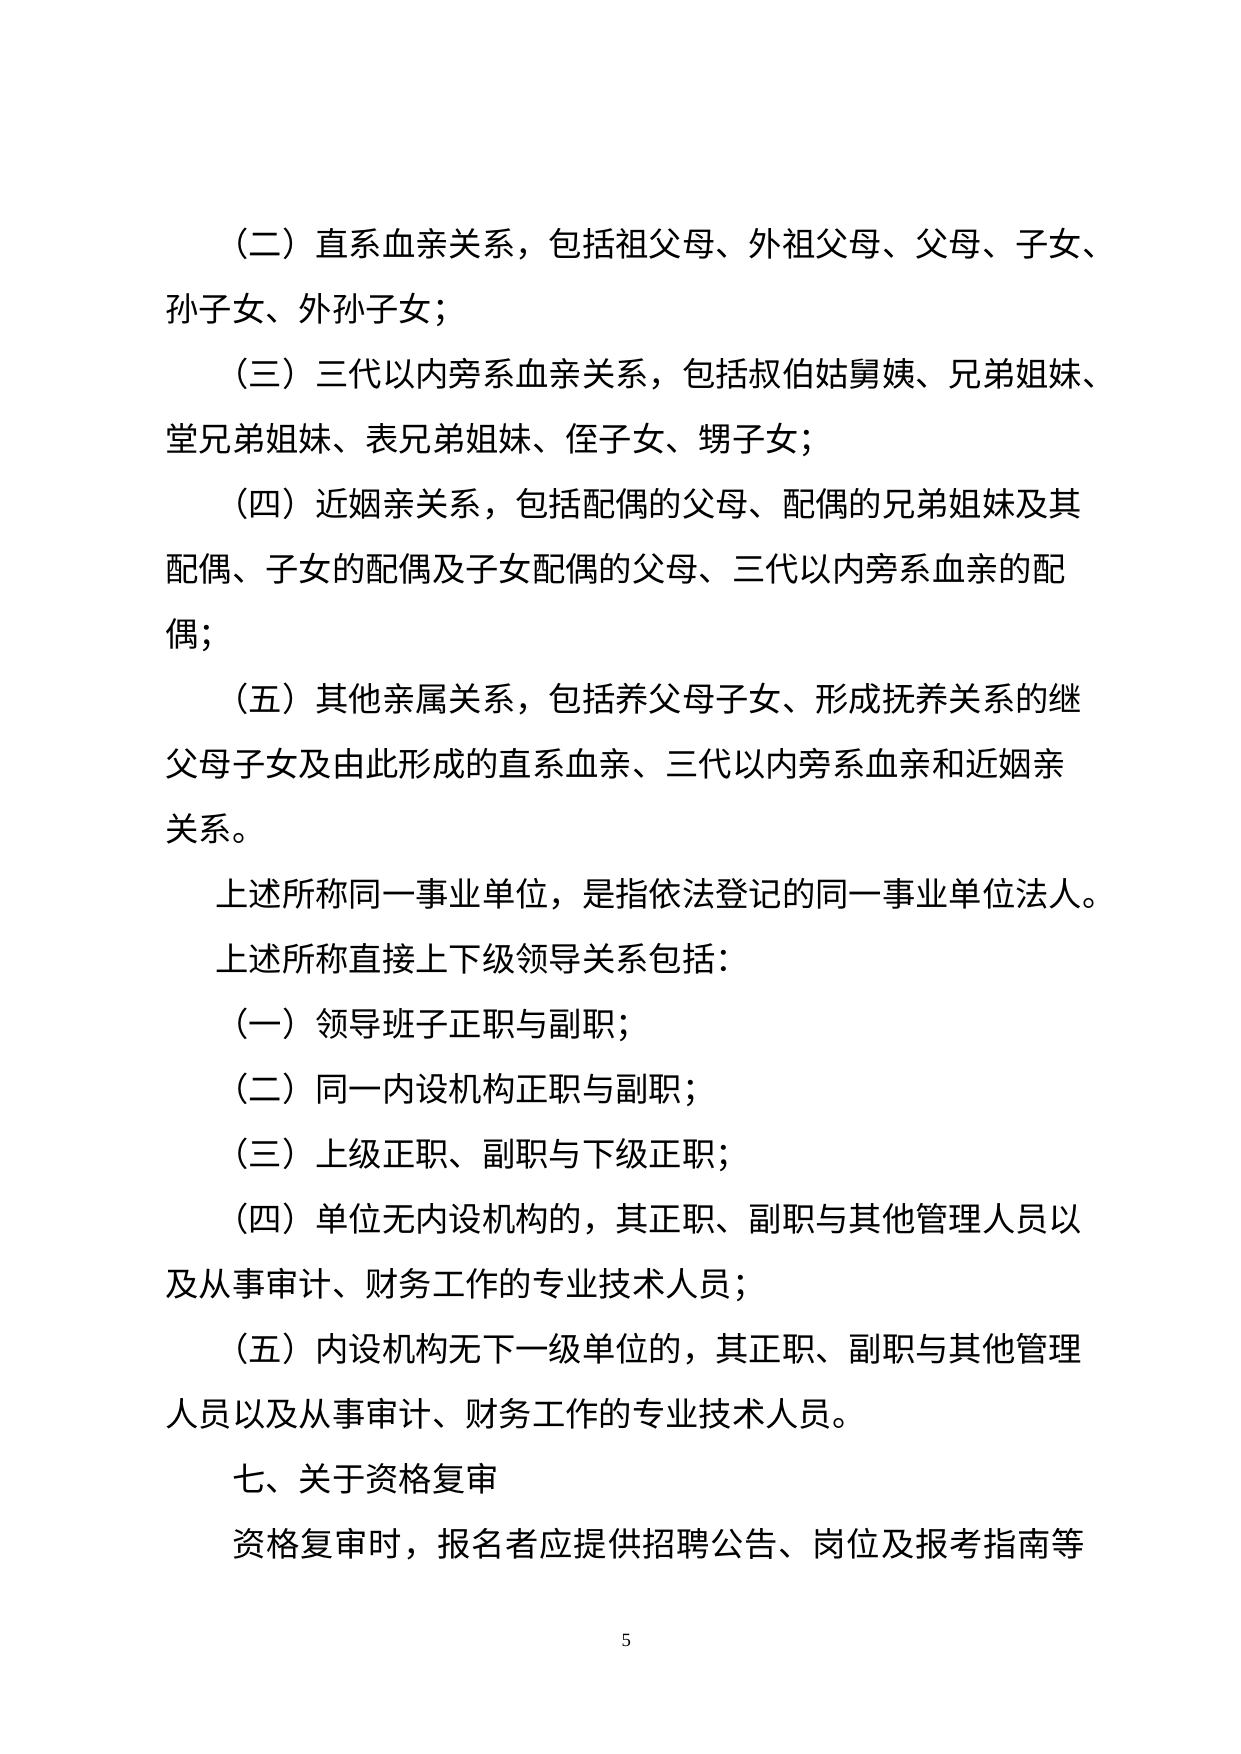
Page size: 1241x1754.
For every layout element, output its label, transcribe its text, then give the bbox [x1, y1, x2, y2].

text 上述所称直接上下级领导关系包括： [165, 924, 1087, 989]
text （三）三代以内旁系血亲关系，包括叔伯姑舅姨、兄弟姐妹、堂兄弟姐妹、表兄弟姐妹、侄子女、甥子女； [165, 339, 1087, 469]
text 七、关于资格复审 [165, 1444, 1087, 1509]
text （二）直系血亲关系，包括祖父母、外祖父母、父母、子女、孙子女、外孙子女； [165, 209, 1087, 339]
text （二）同一内设机构正职与副职； [165, 1054, 1087, 1119]
text （四）近姻亲关系，包括配偶的父母、配偶的兄弟姐妹及其配偶、子女的配偶及子女配偶的父母、三代以内旁系血亲的配偶； [165, 469, 1087, 664]
text 上述所称同一事业单位，是指依法登记的同一事业单位法人。 [165, 859, 1087, 924]
text （四）单位无内设机构的，其正职、副职与其他管理人员以及从事审计、财务工作的专业技术人员； [165, 1184, 1087, 1314]
text （一）领导班子正职与副职； [165, 989, 1087, 1054]
text （五）内设机构无下一级单位的，其正职、副职与其他管理人员以及从事审计、财务工作的专业技术人员。 [165, 1314, 1087, 1444]
text （五）其他亲属关系，包括养父母子女、形成抚养关系的继父母子女及由此形成的直系血亲、三代以内旁系血亲和近姻亲关系。 [165, 664, 1087, 859]
text （三）上级正职、副职与下级正职； [165, 1119, 1087, 1184]
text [165, 1509, 1087, 1574]
